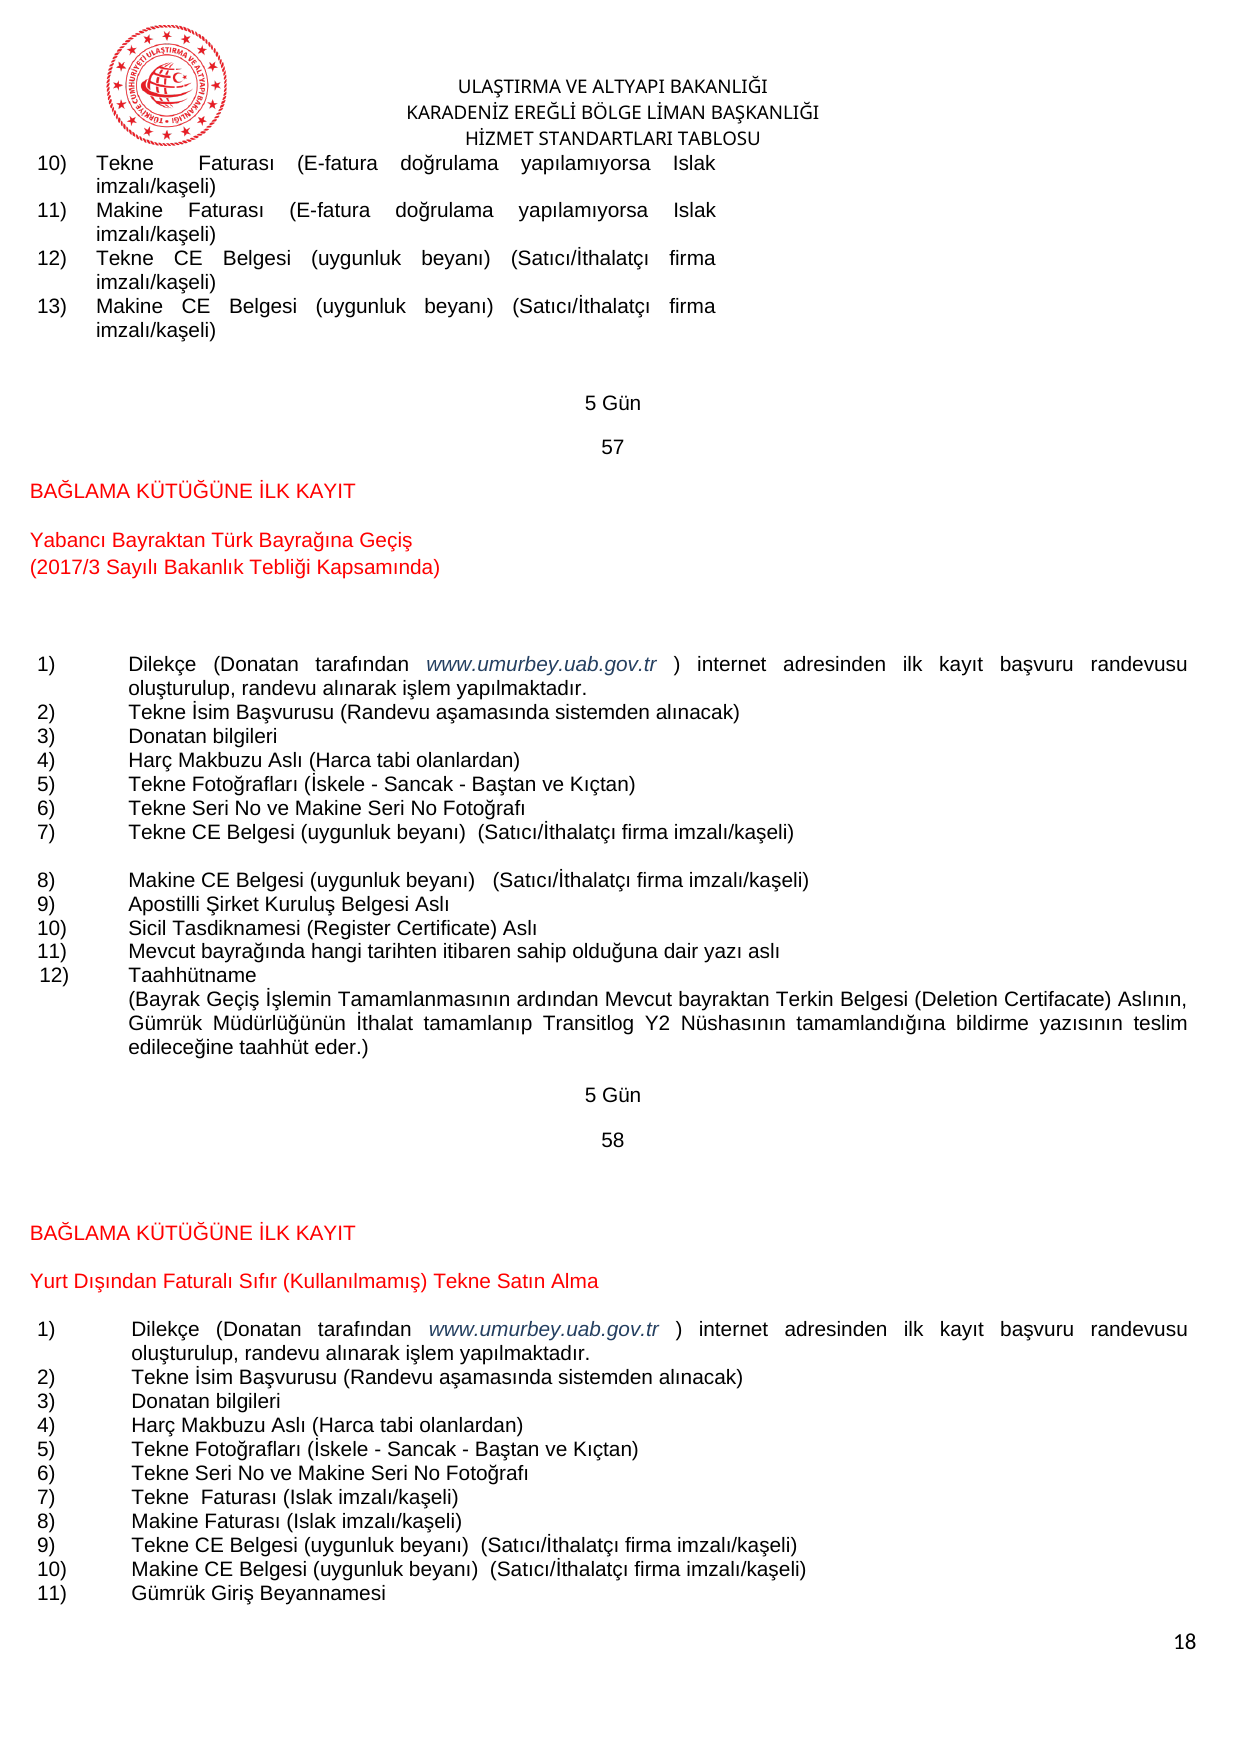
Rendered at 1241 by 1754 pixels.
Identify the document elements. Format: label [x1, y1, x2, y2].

picture [106, 25, 227, 146]
